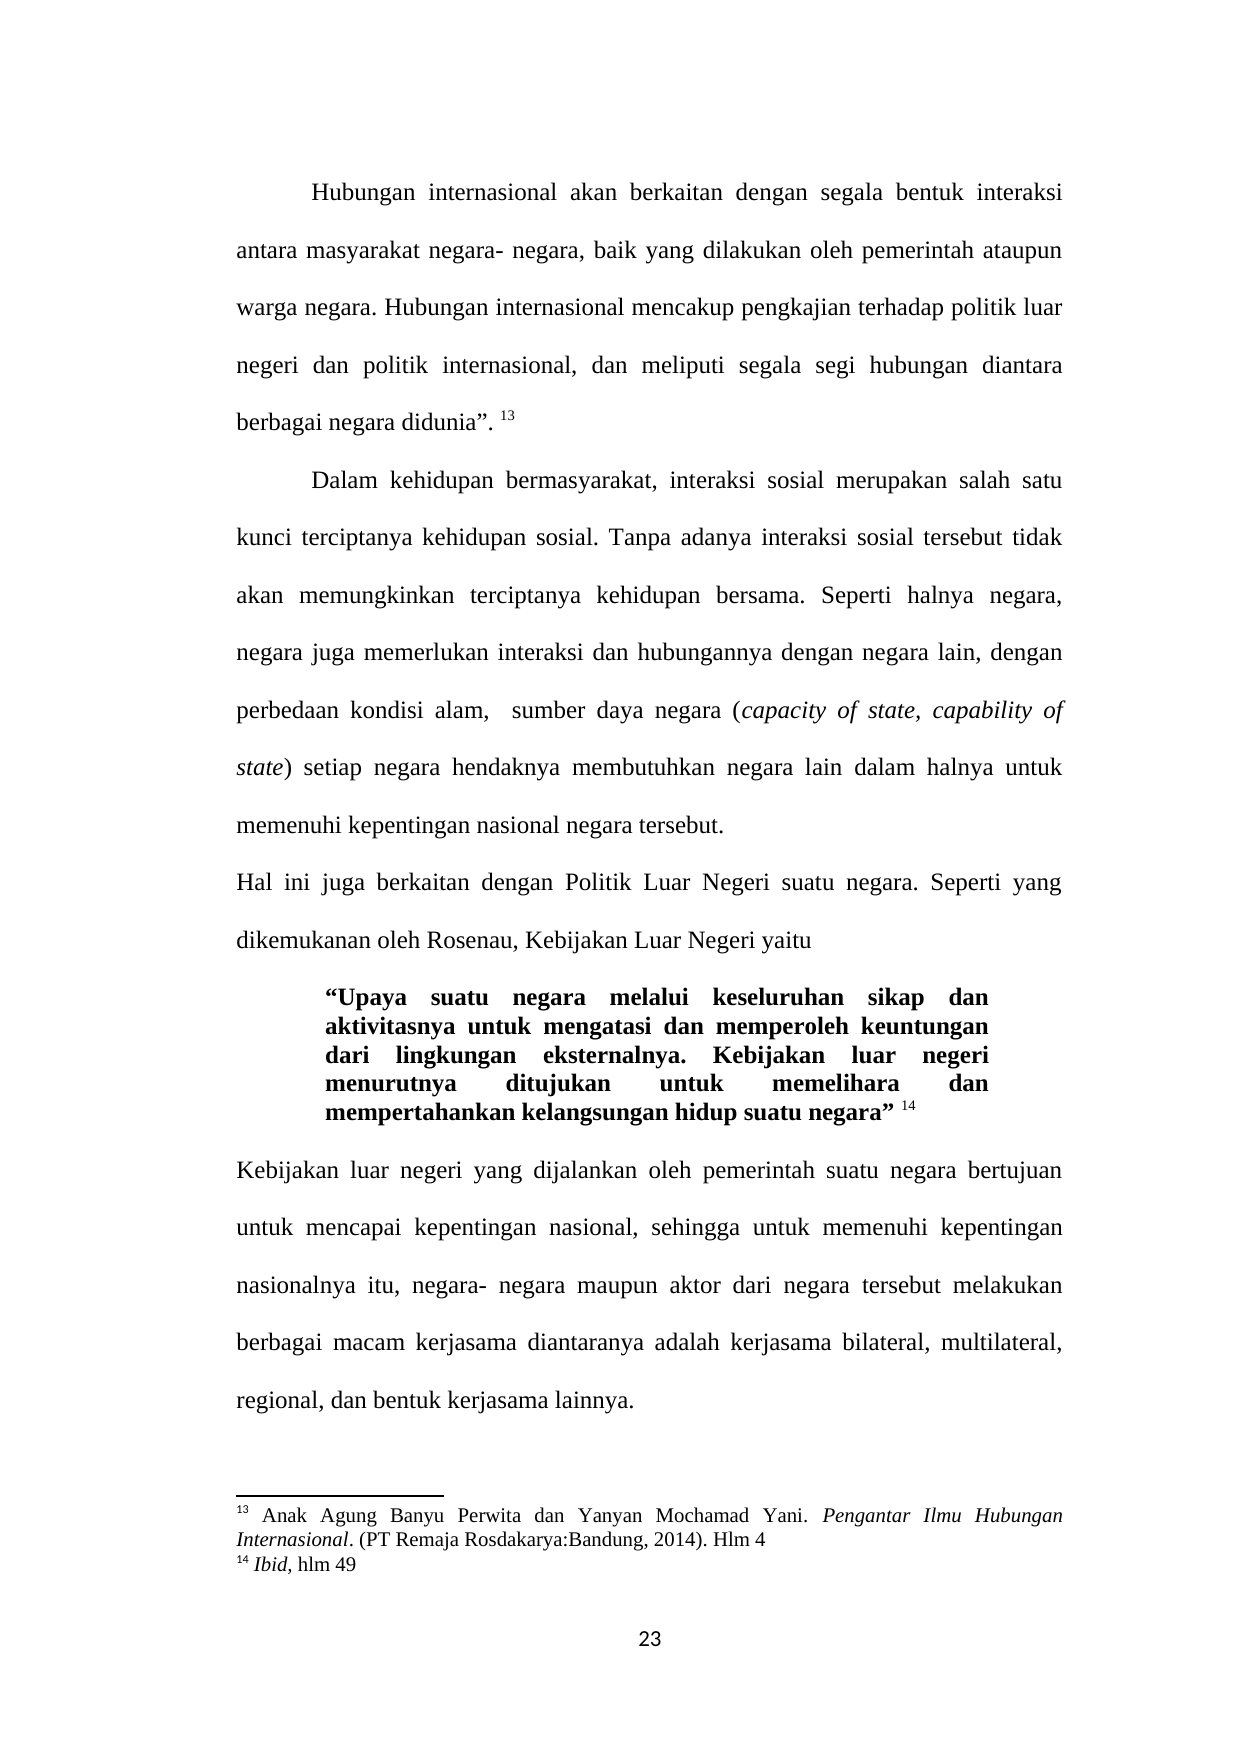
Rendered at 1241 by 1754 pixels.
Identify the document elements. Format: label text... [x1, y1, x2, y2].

list Dalam kehidupan bermasyarakat, interaksi sosial merupakan salah satu kunci terciptanya kehidupan sosial. Tanpa adanya interaksi sosial tersebut tidak akan memungkinkan terciptanya kehidupan bersama. Seperti halnya negara, negara juga memerlukan interaksi dan hubungannya dengan negara lain, dengan perbedaan kondisi alam, sumber daya negara (capacity of state, capability of state) setiap negara hendaknya membutuhkan negara lain dalam halnya untuk memenuhi kepentingan nasional negara tersebut. [236, 465, 1063, 838]
list Hal ini juga berkaitan dengan Politik Luar Negeri suatu negara. Seperti yang dikemukanan oleh Rosenau, Kebijakan Luar Negeri yaitu [236, 867, 1063, 953]
list “Upaya suatu negara melalui keseluruhan sikap dan aktivitasnya untuk mengatasi dan memperoleh keuntungan dari lingkungan eksternalnya. Kebijakan luar negeri menurutnya ditujukan untuk memelihara dan mempertahankan kelangsungan hidup suatu negara” [325, 982, 989, 1126]
list Kebijakan luar negeri yang dijalankan oleh pemerintah suatu negara bertujuan untuk mencapai kepentingan nasional, sehingga untuk memenuhi kepentingan nasionalnya itu, negara- negara maupun aktor dari negara tersebut melakukan berbagai macam kerjasama diantaranya adalah kerjasama bilateral, multilateral, regional, dan bentuk kerjasama lainnya. [236, 1155, 1063, 1413]
list Hubungan internasional akan berkaitan dengan segala bentuk interaksi antara masyarakat negara- negara, baik yang dilakukan oleh pemerintah ataupun warga negara. Hubungan internasional mencakup pengkajian terhadap politik luar negeri dan politik internasional, dan meliputi segala segi hubungan diantara berbagai negara didunia”. [236, 177, 1063, 436]
